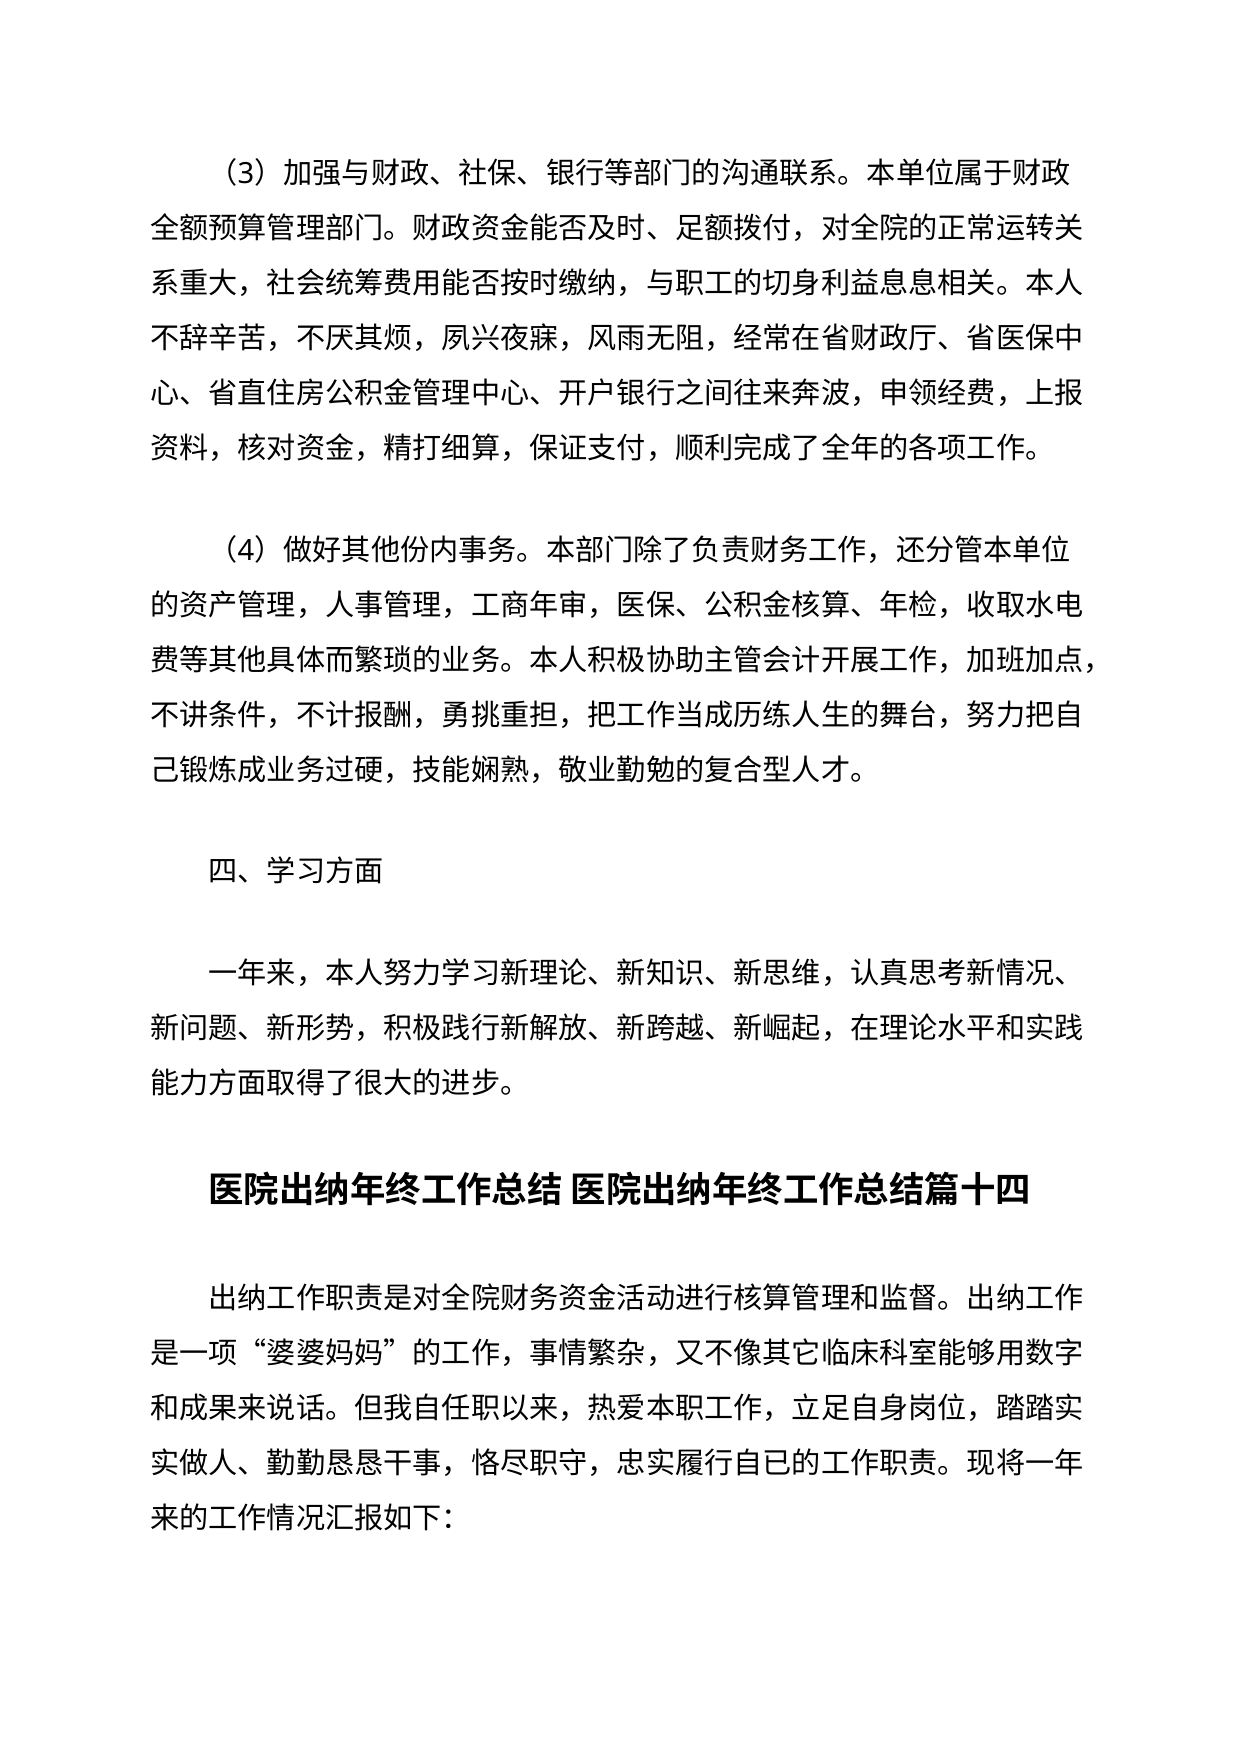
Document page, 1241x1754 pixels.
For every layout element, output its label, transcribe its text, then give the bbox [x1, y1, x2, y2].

text 一年来，本人努力学习新理论、新知识、新思维，认真思考新情况、新问题、新形势，积极践行新解放、新跨越、新崛起，在理论水平和实践能力方面取得了很大的进步。 [150, 949, 1090, 1102]
text （3）加强与财政、社保、银行等部门的沟通联系。本单位属于财政全额预算管理部门。财政资金能否及时、足额拨付，对全院的正常运转关系重大，社会统筹费用能否按时缴纳，与职工的切身利益息息相关。本人不辞辛苦，不厌其烦，夙兴夜寐，风雨无阻，经常在省财政厅、省医保中心、省直住房公积金管理中心、开户银行之间往来奔波，申领经费，上报资料，核对资金，精打细算，保证支付，顺利完成了全年的各项工作。 [150, 150, 1090, 467]
text 四、学习方面 [150, 848, 1090, 890]
text 出纳工作职责是对全院财务资金活动进行核算管理和监督。出纳工作是一项“婆婆妈妈”的工作，事情繁杂，又不像其它临床科室能够用数字和成果来说话。但我自任职以来，热爱本职工作，立足自身岗位，踏踏实实做人、勤勤恳恳干事，恪尽职守，忠实履行自已的工作职责。现将一年来的工作情况汇报如下： [150, 1274, 1090, 1536]
text 医院出纳年终工作总结 医院出纳年终工作总结篇十四 [150, 1161, 1090, 1212]
text （4）做好其他份内事务。本部门除了负责财务工作，还分管本单位的资产管理，人事管理，工商年审，医保、公积金核算、年检，收取水电费等其他具体而繁琐的业务。本人积极协助主管会计开展工作，加班加点，不讲条件，不计报酬，勇挑重担，把工作当成历练人生的舞台，努力把自己锻炼成业务过硬，技能娴熟，敬业勤勉的复合型人才。 [150, 526, 1090, 788]
